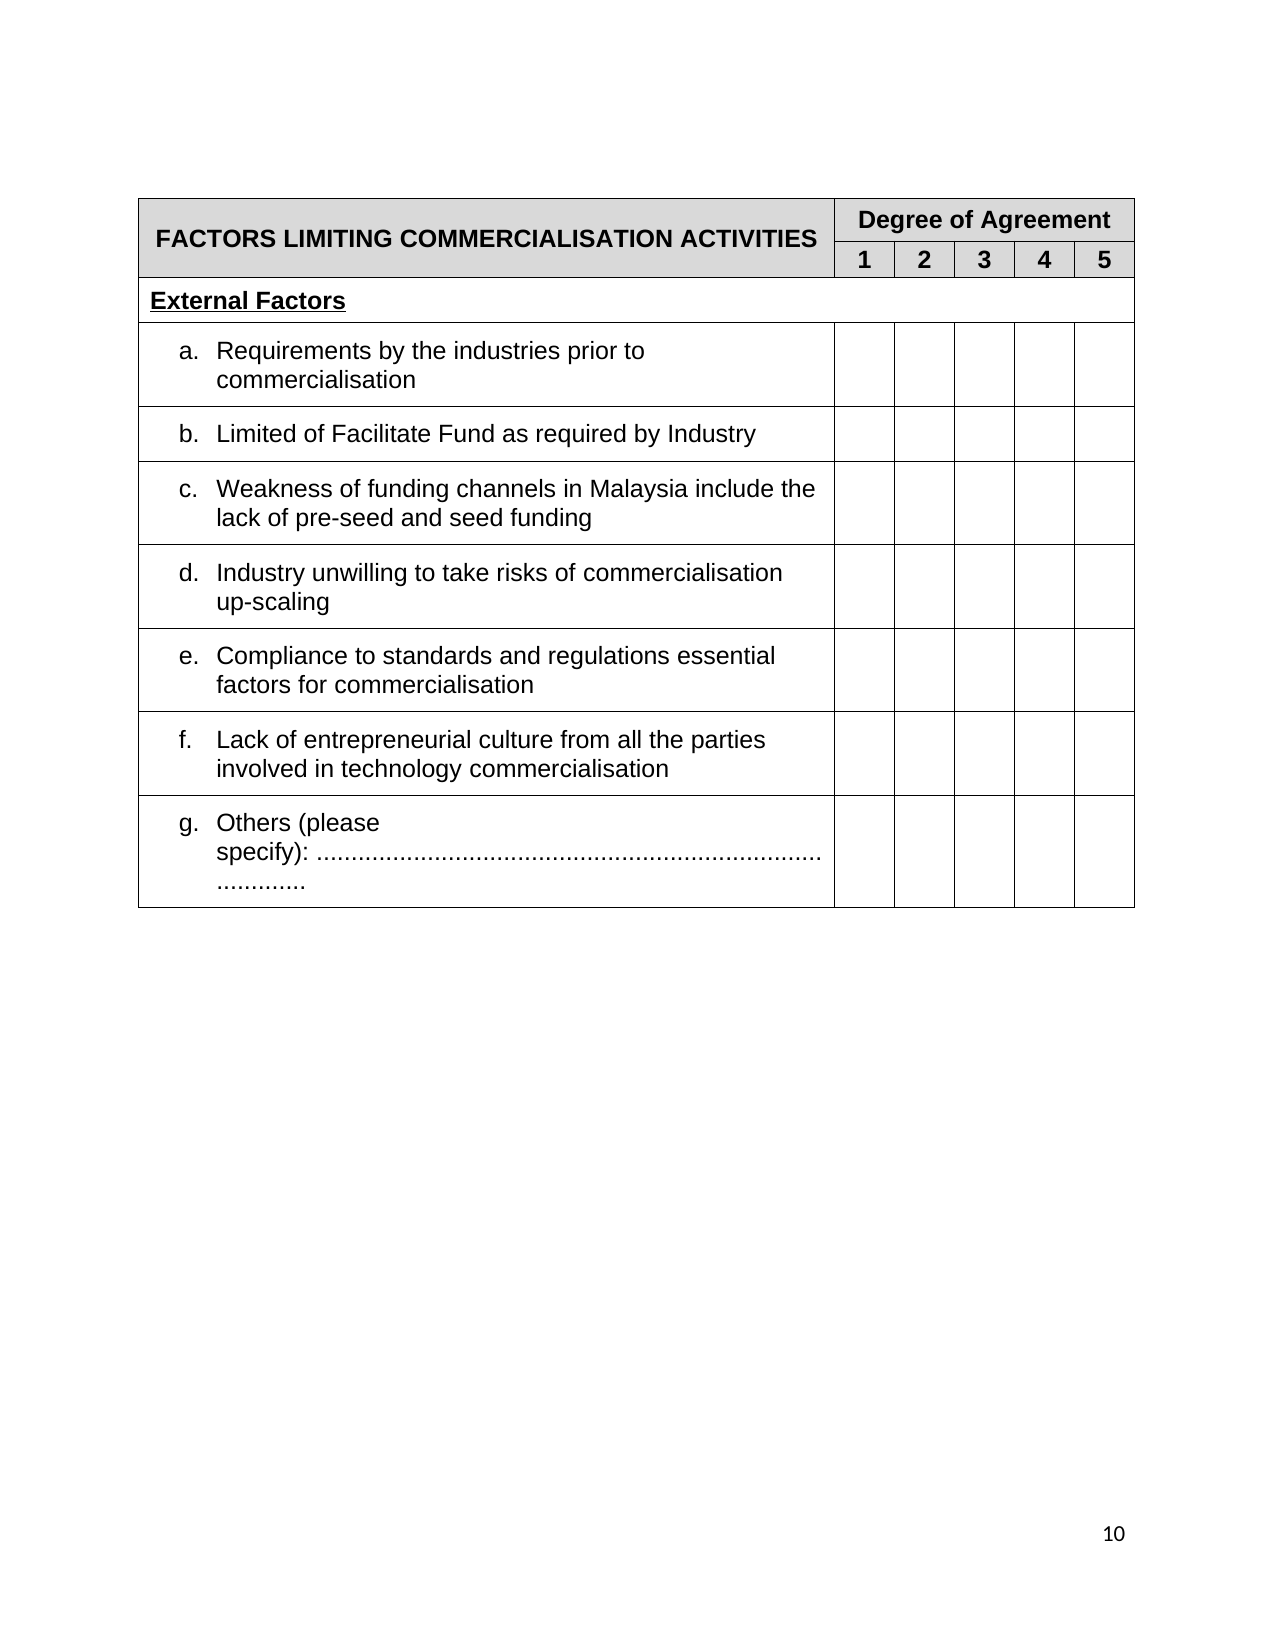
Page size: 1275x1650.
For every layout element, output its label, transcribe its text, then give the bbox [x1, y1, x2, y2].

table_cell [955, 462, 1014, 544]
table_cell [1015, 407, 1074, 461]
table_cell [1015, 462, 1074, 544]
table_cell [895, 462, 954, 544]
table_cell 3 [955, 242, 1014, 277]
table_cell [1015, 323, 1074, 406]
table_cell [895, 712, 954, 795]
table_cell Industry unwilling to take risks of commercialisation up-scaling [139, 545, 834, 628]
table_cell [835, 629, 894, 711]
table_cell [835, 323, 894, 406]
table_cell 5 [1075, 242, 1134, 277]
table_cell [1075, 796, 1134, 907]
table_cell [835, 462, 894, 544]
table_cell 4 [1015, 242, 1074, 277]
table_cell Others (please specify): ...................................................................................... [139, 796, 834, 907]
table_cell [1015, 712, 1074, 795]
table_cell Compliance to standards and regulations essential factors for commercialisation [139, 629, 834, 711]
table_cell [955, 323, 1014, 406]
table_cell [895, 545, 954, 628]
table_cell [1075, 629, 1134, 711]
table_cell [895, 796, 954, 907]
table_cell 2 [895, 242, 954, 277]
table_cell [895, 323, 954, 406]
table_cell [895, 629, 954, 711]
table_cell [1015, 796, 1074, 907]
table_header Degree of Agreement [835, 199, 1134, 241]
table_cell [955, 407, 1014, 461]
table_cell [1015, 629, 1074, 711]
table_cell [895, 407, 954, 461]
table_cell 1 [835, 242, 894, 277]
table_cell [835, 407, 894, 461]
table_cell [955, 796, 1014, 907]
table_cell Limited of Facilitate Fund as required by Industry [139, 407, 834, 461]
table_cell [1075, 712, 1134, 795]
table_cell External Factors [139, 278, 1134, 322]
table_cell [955, 629, 1014, 711]
table_cell Requirements by the industries prior to commercialisation [139, 323, 834, 406]
table_header FACTORS LIMITING COMMERCIALISATION ACTIVITIES [139, 199, 834, 277]
table_cell [835, 545, 894, 628]
table_cell [955, 712, 1014, 795]
table_cell Lack of entrepreneurial culture from all the parties involved in technology commercialisation [139, 712, 834, 795]
table_cell [955, 545, 1014, 628]
table_cell [1075, 545, 1134, 628]
table_cell [1075, 462, 1134, 544]
table_cell [1075, 407, 1134, 461]
table_cell Weakness of funding channels in Malaysia include the lack of pre-seed and seed funding [139, 462, 834, 544]
table_cell [1015, 545, 1074, 628]
table_cell [1075, 323, 1134, 406]
table_cell [835, 712, 894, 795]
table_cell [835, 796, 894, 907]
